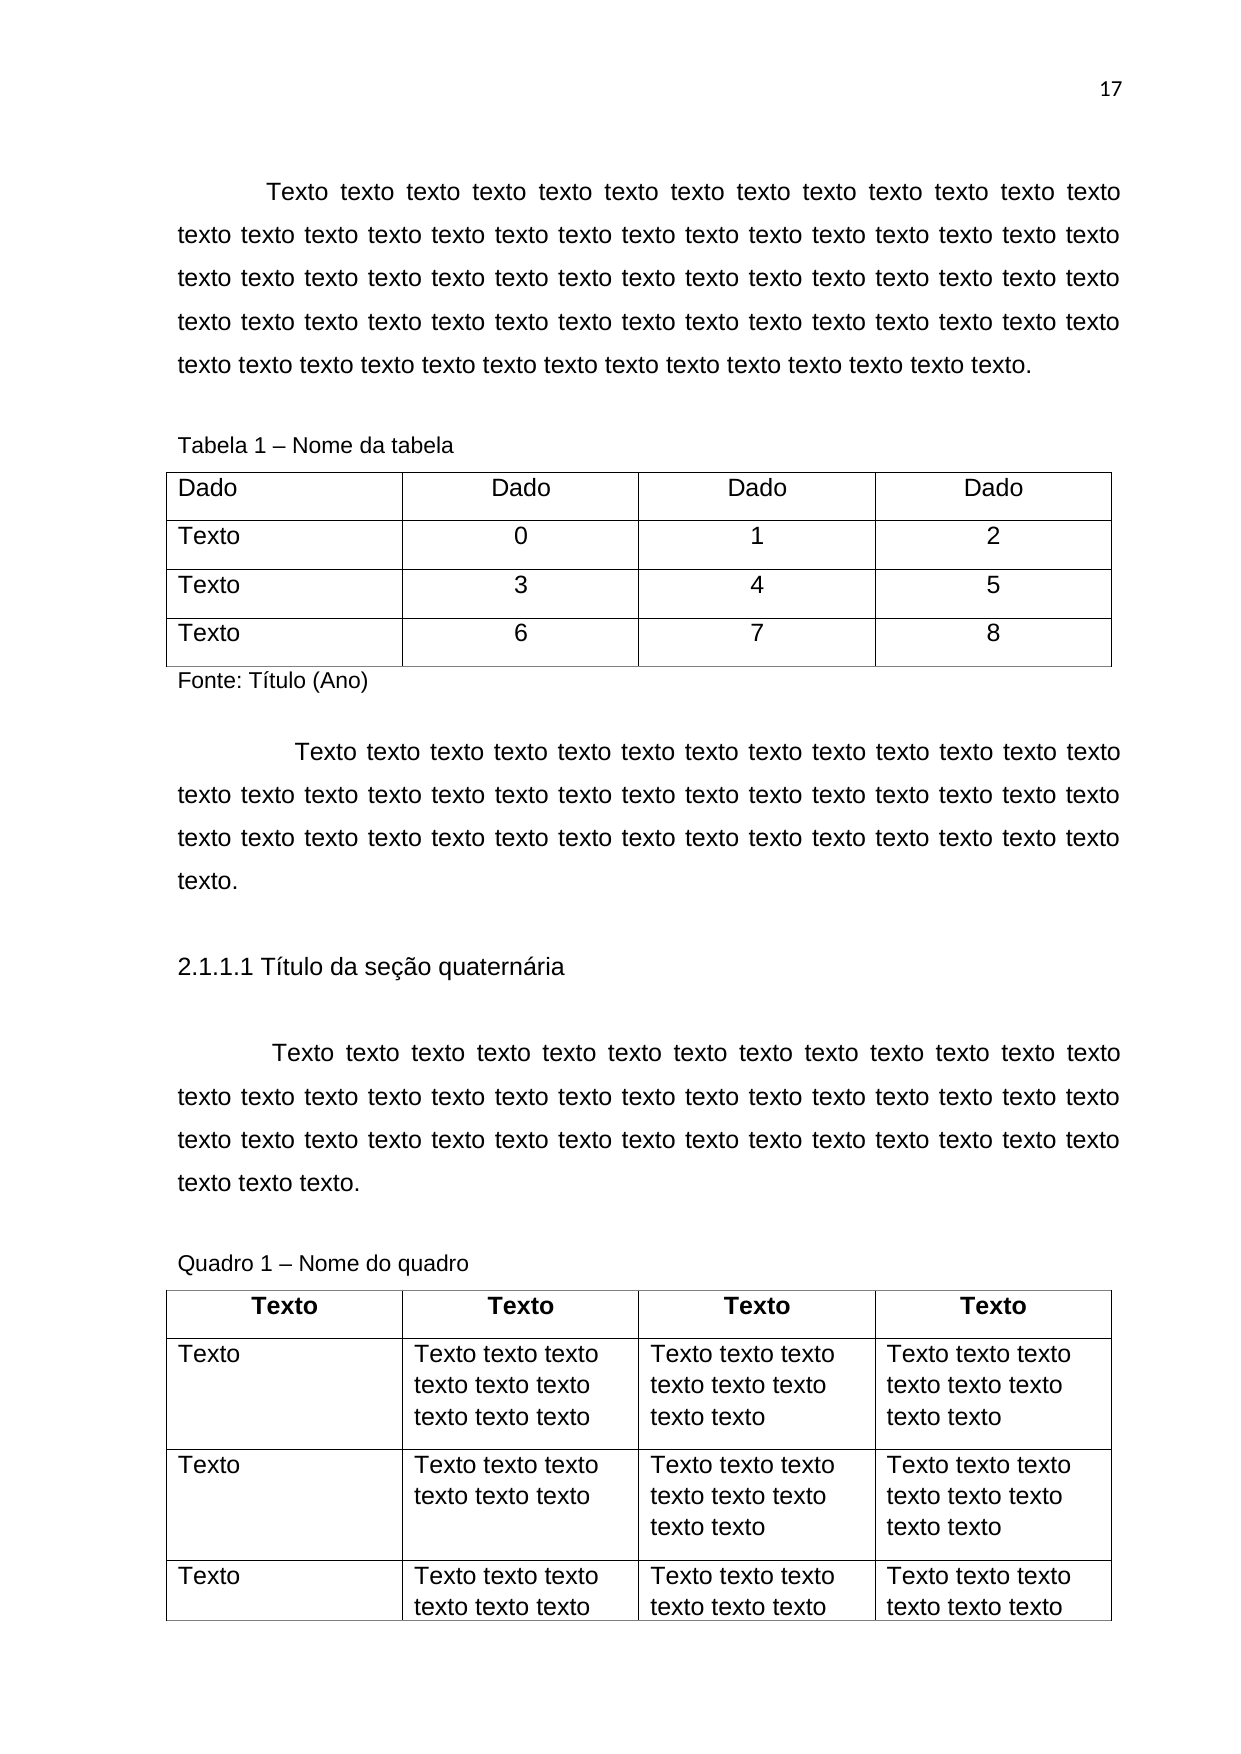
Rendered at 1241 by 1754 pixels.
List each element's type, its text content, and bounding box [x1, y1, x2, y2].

table_header Texto [876, 1291, 1111, 1338]
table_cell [876, 1561, 1111, 1620]
table_cell 2 [876, 521, 1111, 569]
table_cell Texto texto texto texto texto texto texto texto [639, 1339, 875, 1449]
table_cell Texto [167, 521, 402, 569]
text Tabela 1 – Nome da tabela [177, 432, 1122, 459]
text Fonte: Título (Ano) [177, 667, 1122, 693]
table_header Dado [876, 473, 1111, 520]
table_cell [639, 1561, 875, 1620]
table_cell 5 [876, 570, 1111, 617]
text Texto texto texto texto texto texto texto texto texto texto texto texto texto texto texto texto texto texto texto texto texto texto texto texto texto texto texto texto texto texto texto texto texto texto texto texto texto texto texto texto texto texto texto texto. [177, 736, 1122, 894]
table_cell Texto [167, 1339, 402, 1449]
table_header Dado [403, 473, 638, 520]
table_cell Texto texto texto texto texto texto texto texto texto [403, 1339, 638, 1449]
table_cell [403, 1561, 638, 1620]
table_cell Texto [167, 1561, 402, 1620]
table_cell Texto texto texto texto texto texto texto texto [639, 1450, 875, 1559]
table_cell Texto [167, 1450, 402, 1559]
table_cell 4 [639, 570, 875, 617]
table_header Dado [167, 473, 402, 520]
table_header Texto [403, 1291, 638, 1338]
table_cell 3 [403, 570, 638, 617]
table_cell Texto texto texto texto texto texto texto texto [876, 1450, 1111, 1559]
text Quadro 1 – Nome do quadro [177, 1250, 1122, 1277]
table_cell 6 [403, 619, 638, 666]
table_cell Texto texto texto texto texto texto [403, 1450, 638, 1559]
table_header Dado [639, 473, 875, 520]
table_cell Texto [167, 619, 402, 666]
table_header Texto [639, 1291, 875, 1338]
text Texto texto texto texto texto texto texto texto texto texto texto texto texto texto texto texto texto texto texto texto texto texto texto texto texto texto texto texto texto texto texto texto texto texto texto texto texto texto texto texto texto texto texto texto texto texto. [177, 1038, 1122, 1196]
table_cell Texto texto texto texto texto texto texto texto [876, 1339, 1111, 1449]
table_cell Texto [167, 570, 402, 617]
table_cell 8 [876, 619, 1111, 666]
text Texto texto texto texto texto texto texto texto texto texto texto texto texto texto texto texto texto texto texto texto texto texto texto texto texto texto texto texto texto texto texto texto texto texto texto texto texto texto texto texto texto texto texto texto texto texto texto texto texto texto texto texto texto texto texto texto texto texto texto texto texto texto texto texto texto texto texto texto texto texto texto texto. [177, 177, 1122, 378]
text 2.1.1.1 Título da seção quaternária [177, 952, 1122, 981]
table_cell 7 [639, 619, 875, 666]
table_cell 0 [403, 521, 638, 569]
table_cell 1 [639, 521, 875, 569]
table_header Texto [167, 1291, 402, 1338]
